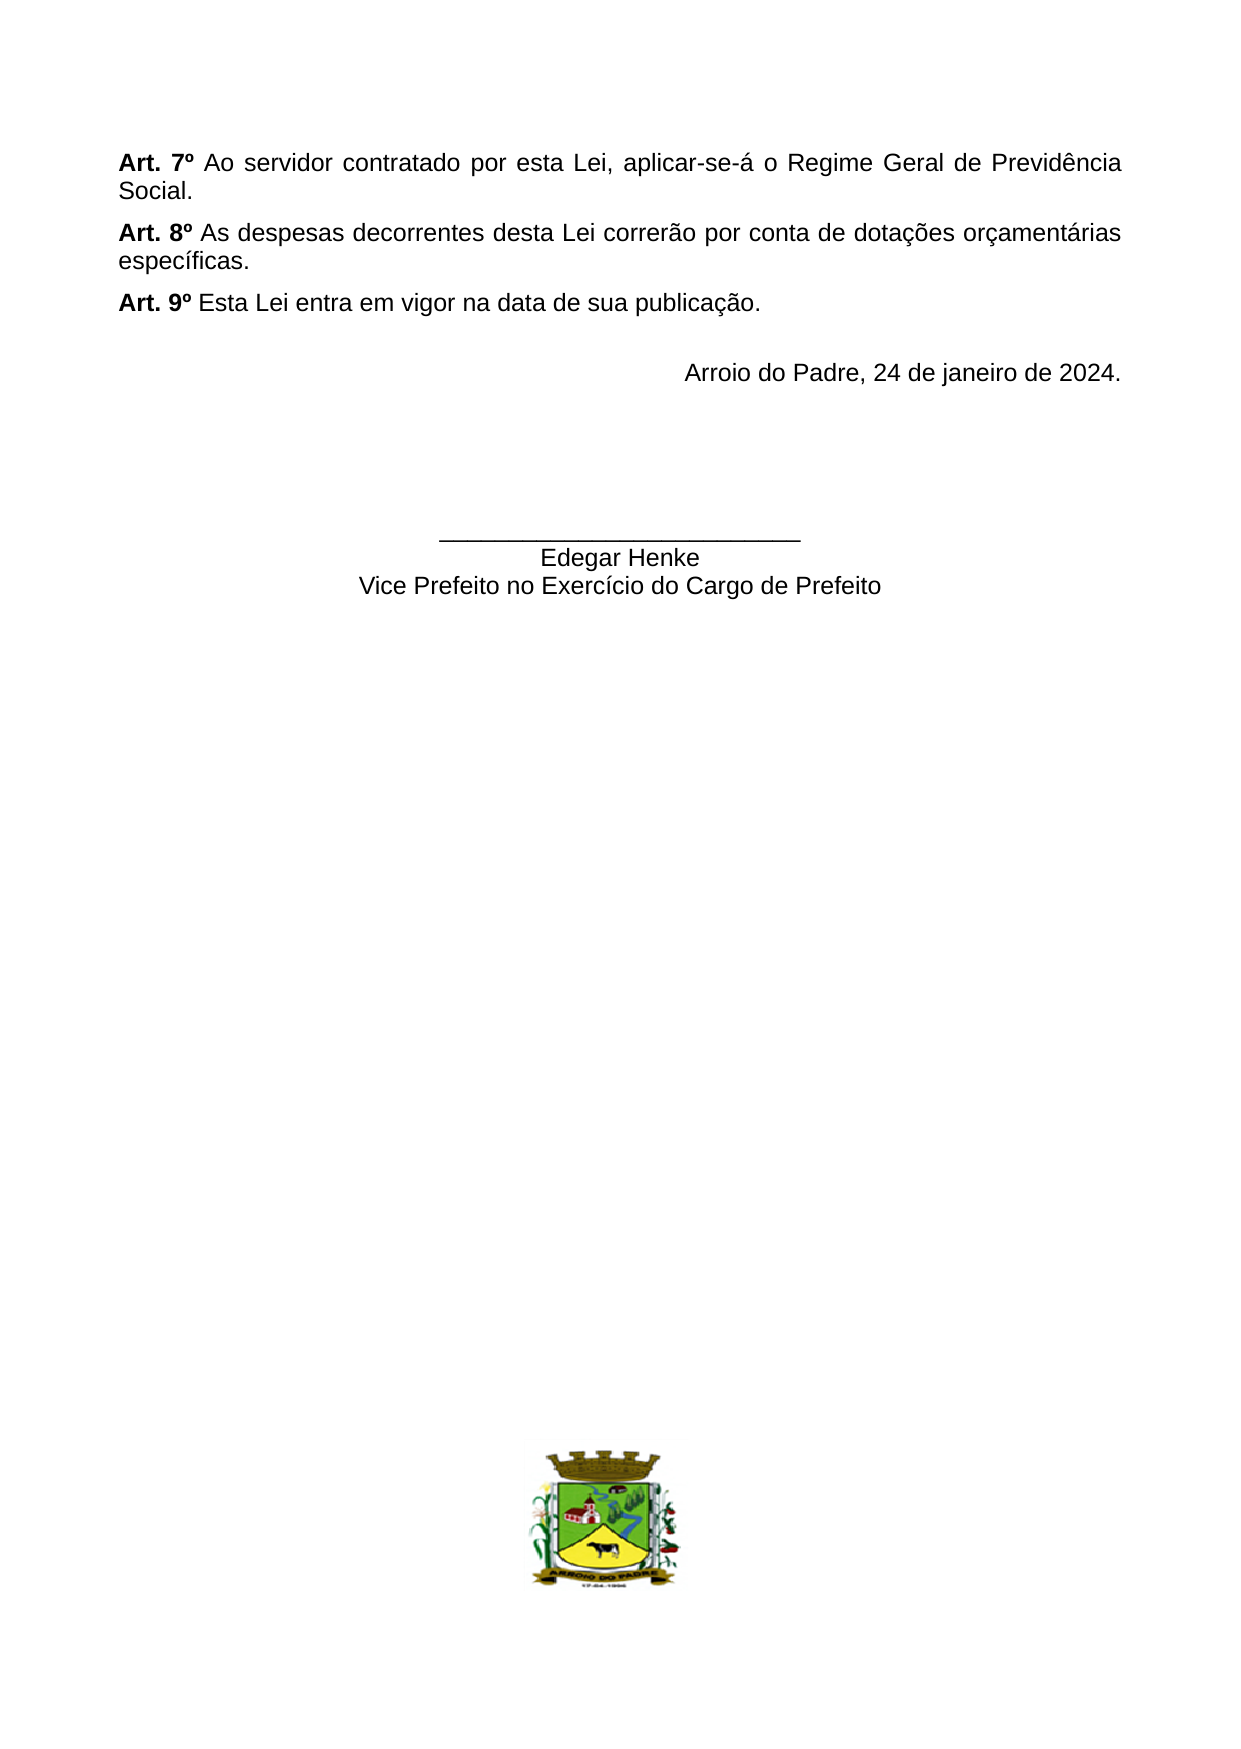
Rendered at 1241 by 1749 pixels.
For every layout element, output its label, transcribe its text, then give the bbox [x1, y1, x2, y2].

text Art. 8º As despesas decorrentes desta Lei correrão por conta de dotações orçamentárias específicas. [118, 218, 1122, 275]
text Art. 7º Ao servidor contratado por esta Lei, aplicar-se-á o Regime Geral de Previdência Social. [118, 148, 1122, 205]
text __________________________ [118, 514, 1122, 543]
text Edegar Henke [118, 543, 1122, 571]
text Art. 9º Esta Lei entra em vigor na data de sua publicação. [118, 288, 1122, 316]
text Vice Prefeito no Exercício do Cargo de Prefeito [118, 571, 1122, 600]
text Arroio do Padre, 24 de janeiro de 2024. [118, 358, 1122, 386]
picture [522, 1438, 689, 1591]
